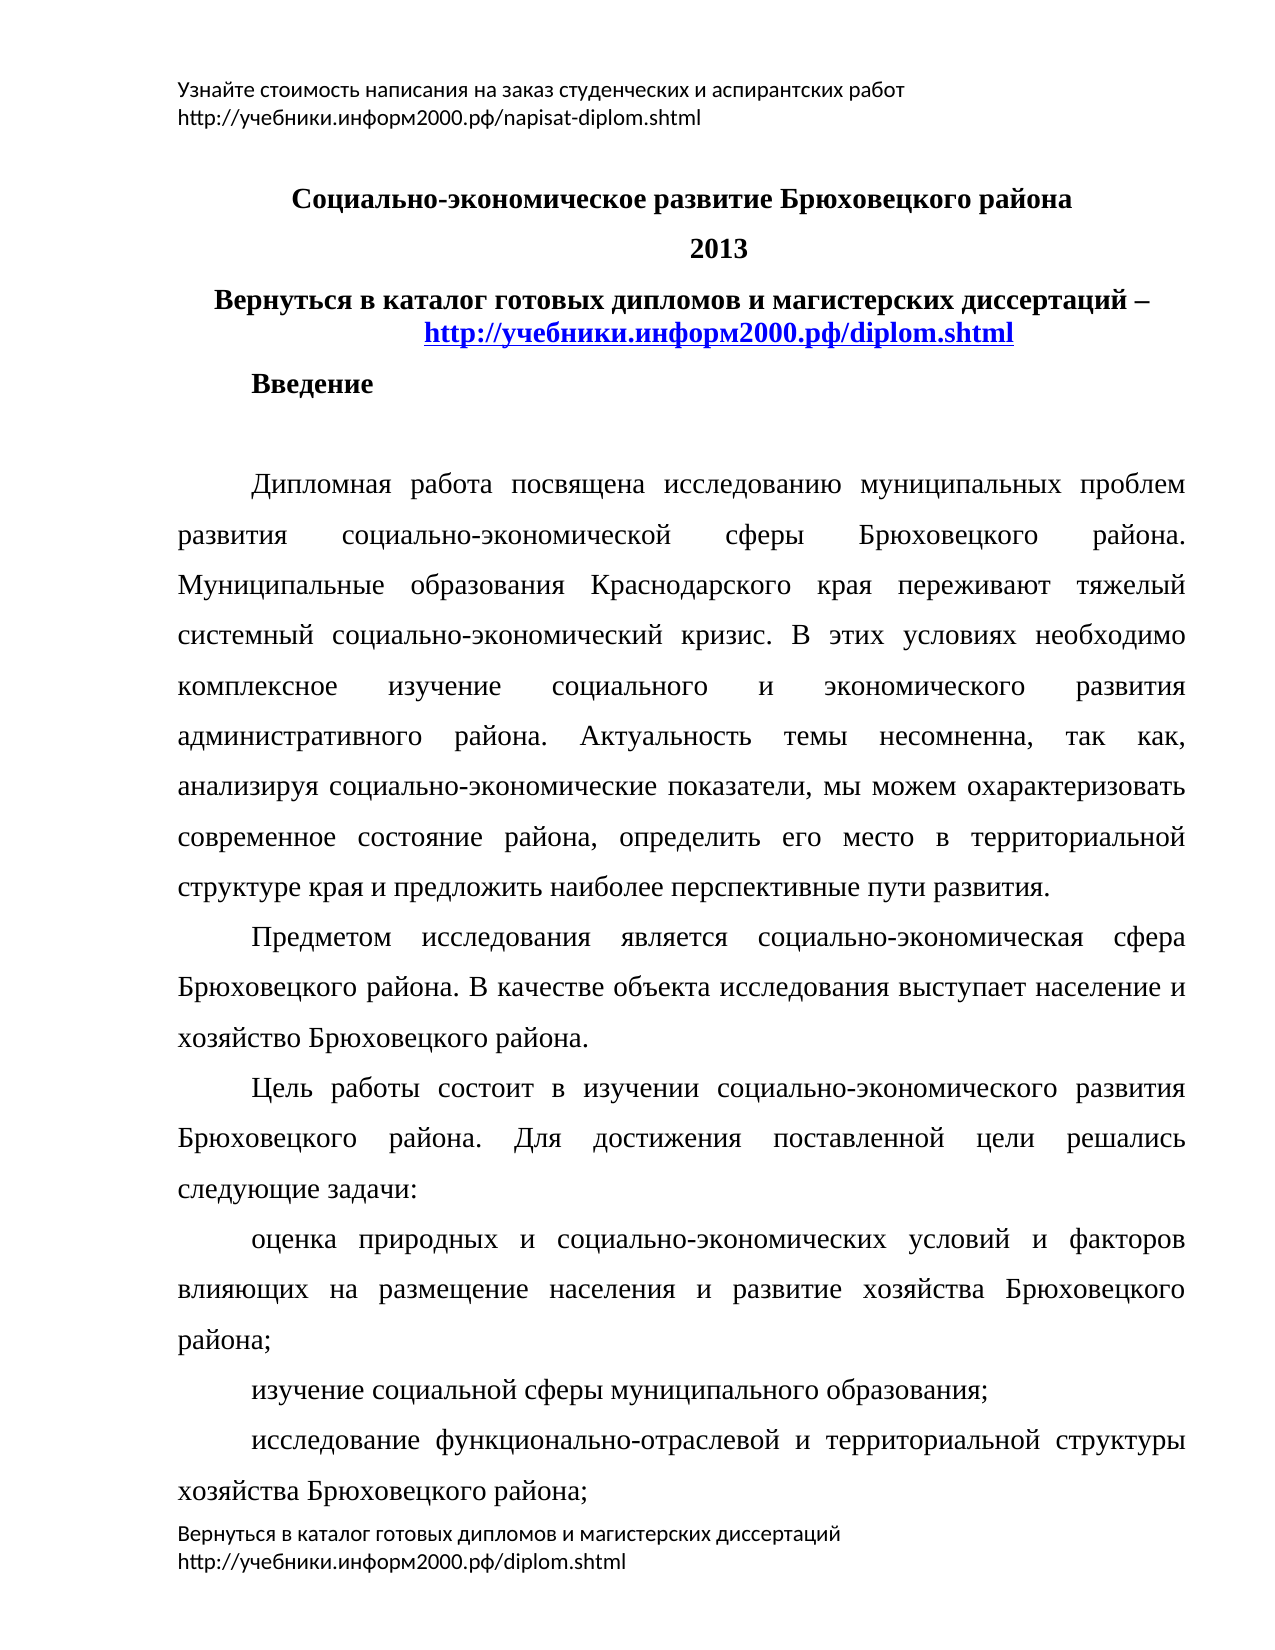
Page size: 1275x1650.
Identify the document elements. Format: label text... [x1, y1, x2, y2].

text изучение социальной сферы муниципального образования; [177, 1372, 1186, 1406]
text Вернуться в каталог готовых дипломов и магистерских диссертаций – [177, 282, 1186, 316]
text Социально-экономическое развитие Брюховецкого района [177, 181, 1186, 215]
text Дипломная работа посвящена исследованию муниципальных проблем развития социально-экономической сферы Брюховецкого района. Муниципальные образования Краснодарского края переживают тяжелый системный социально-экономический кризис. В этих условиях необходимо комплексное изучение социального и экономического развития административного района. Актуальность темы несомненна, так как, анализируя социально-экономические показатели, мы можем охарактеризовать современное состояние района, определить его место в территориальной структуре края и предложить наиболее перспективные пути развития. [177, 466, 1186, 902]
text Предметом исследования является социально-экономическая сфера Брюховецкого района. В качестве объекта исследования выступает население и хозяйство Брюховецкого района. [177, 919, 1186, 1053]
text Цель работы состоит в изучении социально-экономического развития Брюховецкого района. Для достижения поставленной цели решались следующие задачи: [177, 1070, 1186, 1204]
text оценка природных и социально-экономических условий и факторов влияющих на размещение населения и развитие хозяйства Брюховецкого района; [177, 1221, 1186, 1355]
text 2013 [177, 232, 1186, 265]
text Введение [177, 366, 1186, 399]
text http://учебники.информ2000.рф/diplom.shtml [177, 316, 1186, 349]
text исследование функционально-отраслевой и территориальной структуры хозяйства Брюховецкого района; [177, 1422, 1186, 1506]
